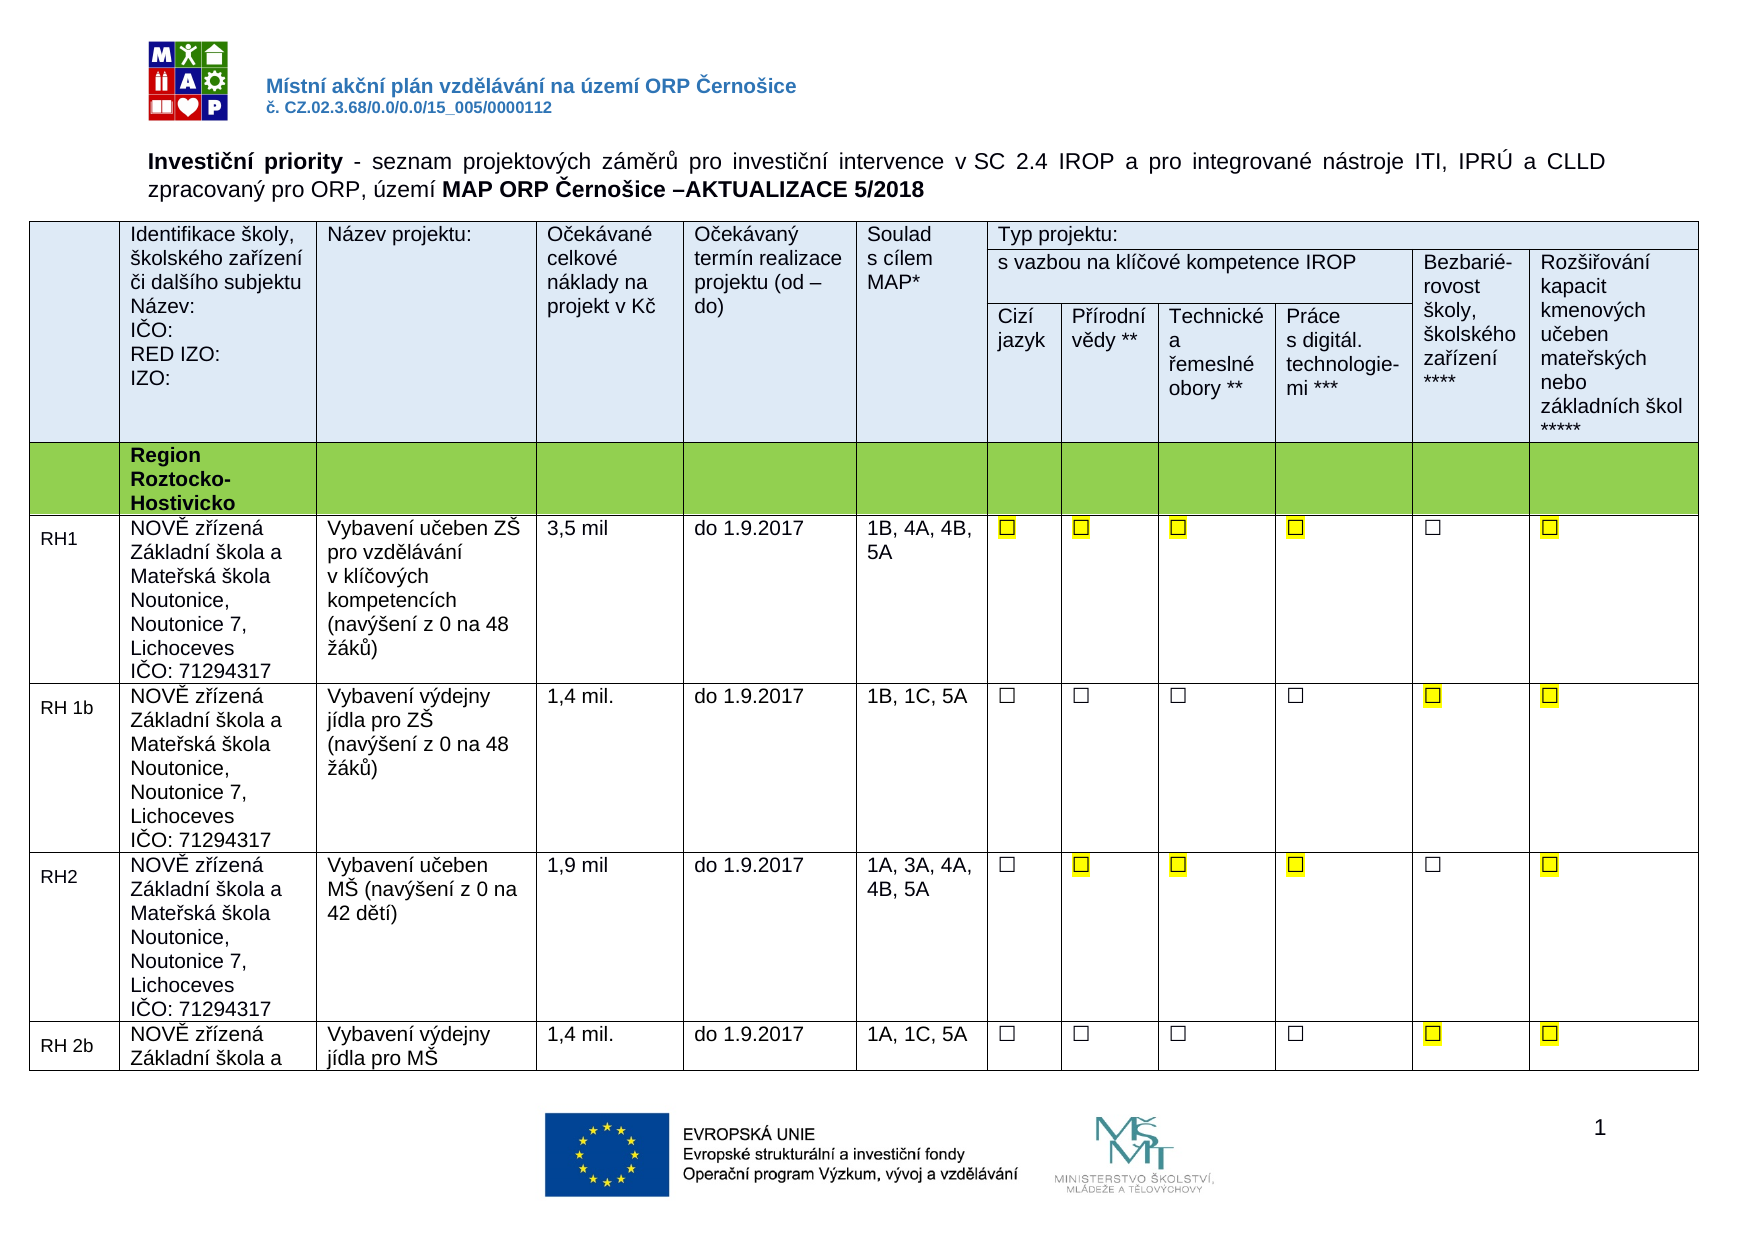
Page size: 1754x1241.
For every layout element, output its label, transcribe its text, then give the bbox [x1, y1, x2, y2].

table_cell ☐ [1276, 1022, 1412, 1070]
table_cell Práce s digitál. technologie-mi *** [1276, 304, 1412, 442]
table_cell [1276, 443, 1412, 514]
table_cell [537, 443, 683, 514]
table_cell ☐ [1159, 684, 1275, 852]
table_cell 1A, 1C, 5A [857, 1022, 987, 1070]
table_cell NOVĚ zřízená Základní škola a Mateřská škola Noutonice, Noutonice 7, Lichoceves IČO: 71294317 [120, 1022, 316, 1070]
table_cell [30, 443, 119, 514]
table_cell RH2 [30, 853, 119, 1021]
table_cell ☐ [1413, 684, 1529, 852]
table_cell ☐ [1062, 684, 1158, 852]
table_cell RH 1b [30, 684, 119, 852]
table_cell do 1.9.2017 [684, 684, 856, 852]
table_cell ☐ [1530, 684, 1698, 852]
table_cell [1159, 443, 1275, 514]
table_cell ☐ [1276, 853, 1412, 1021]
table_cell Vybavení učeben MŠ (navýšení z 0 na 42 dětí) [317, 853, 536, 1021]
table_cell ☐ [1159, 516, 1275, 683]
picture [147, 40, 229, 122]
table_cell ☐ [1062, 516, 1158, 683]
table_cell ☐ [988, 853, 1061, 1021]
table_cell ☐ [988, 684, 1061, 852]
table_cell Cizí jazyk [988, 304, 1061, 442]
table_cell ☐ [1276, 684, 1412, 852]
table_cell NOVĚ zřízená Základní škola a Mateřská škola Noutonice, Noutonice 7, Lichoceves IČO: 71294317 [120, 853, 316, 1021]
table_cell ☐ [1159, 1022, 1275, 1070]
table_cell ☐ [1276, 516, 1412, 683]
table_cell Rozšiřování kapacit kmenových učeben mateřských nebo základních škol ***** [1530, 250, 1698, 442]
table_cell ☐ [1159, 853, 1275, 1021]
table_cell ☐ [988, 1022, 1061, 1070]
text Investiční priority - seznam projektových záměrů pro investiční intervence v SC 2.4 IROP a pro integrované nástroje ITI, IPRÚ a CLLD zpracovaný pro ORP, území MAP ORP Černošice –AKTUALIZACE 5/2018 [148, 148, 1606, 202]
table_header Očekávaný termín realizace projektu (od – do) [684, 222, 856, 442]
table_header Očekávané celkové náklady na projekt v Kč [537, 222, 683, 442]
table_cell [1062, 443, 1158, 514]
table_cell Přírodní vědy ** [1062, 304, 1158, 442]
table_cell 1A, 3A, 4A, 4B, 5A [857, 853, 987, 1021]
table_cell ☐ [1062, 1022, 1158, 1070]
table_header Soulad s cílem MAP* [857, 222, 987, 442]
table_cell Vybavení výdejny jídla pro ZŠ (navýšení z 0 na 48 žáků) [317, 684, 536, 852]
table_cell 1B, 1C, 5A [857, 684, 987, 852]
table_cell Vybavení výdejny jídla pro MŠ (navýšení z 0 na 42 dětí) [317, 1022, 536, 1070]
table_cell Region Roztocko-Hostivicko [120, 443, 316, 514]
table_cell NOVĚ zřízená Základní škola a Mateřská škola Noutonice, Noutonice 7, Lichoceves IČO: 71294317 [120, 516, 316, 683]
table_cell [1530, 443, 1698, 514]
table_cell [1413, 443, 1529, 514]
table_cell Bezbarié-rovost školy, školského zařízení **** [1413, 250, 1529, 442]
table_cell do 1.9.2017 [684, 516, 856, 683]
table_cell 1,4 mil. [537, 684, 683, 852]
table_cell ☐ [1530, 853, 1698, 1021]
table_cell ☐ [1530, 1022, 1698, 1070]
table_cell Technické a řemeslné obory ** [1159, 304, 1275, 442]
table_cell 3,5 mil [537, 516, 683, 683]
table_cell ☐ [988, 516, 1061, 683]
table_cell Vybavení učeben ZŠ pro vzdělávání v klíčových kompetencích (navýšení z 0 na 48 žáků) [317, 516, 536, 683]
table_header [30, 222, 119, 442]
table_cell do 1.9.2017 [684, 853, 856, 1021]
table_cell RH1 [30, 516, 119, 683]
table_cell 1,9 mil [537, 853, 683, 1021]
table_header Identifikace školy, školského zařízení či dalšího subjektu Název: IČO: RED IZO: IZO: [120, 222, 316, 442]
table_cell ☐ [1413, 853, 1529, 1021]
table_cell do 1.9.2017 [684, 1022, 856, 1070]
table_cell 1,4 mil. [537, 1022, 683, 1070]
table_header Název projektu: [317, 222, 536, 442]
table_cell ☐ [1413, 1022, 1529, 1070]
table_cell [317, 443, 536, 514]
table_cell 1B, 4A, 4B, 5A [857, 516, 987, 683]
table_cell [857, 443, 987, 514]
table_cell ☐ [1413, 516, 1529, 683]
table_cell NOVĚ zřízená Základní škola a Mateřská škola Noutonice, Noutonice 7, Lichoceves IČO: 71294317 [120, 684, 316, 852]
table_header Typ projektu: [988, 222, 1698, 249]
table_cell [684, 443, 856, 514]
table_cell RH 2b [30, 1022, 119, 1070]
table_cell ☐ [1062, 853, 1158, 1021]
table_cell s vazbou na klíčové kompetence IROP [988, 250, 1412, 303]
table_cell ☐ [1530, 516, 1698, 683]
table_cell [988, 443, 1061, 514]
picture [503, 1071, 1255, 1238]
